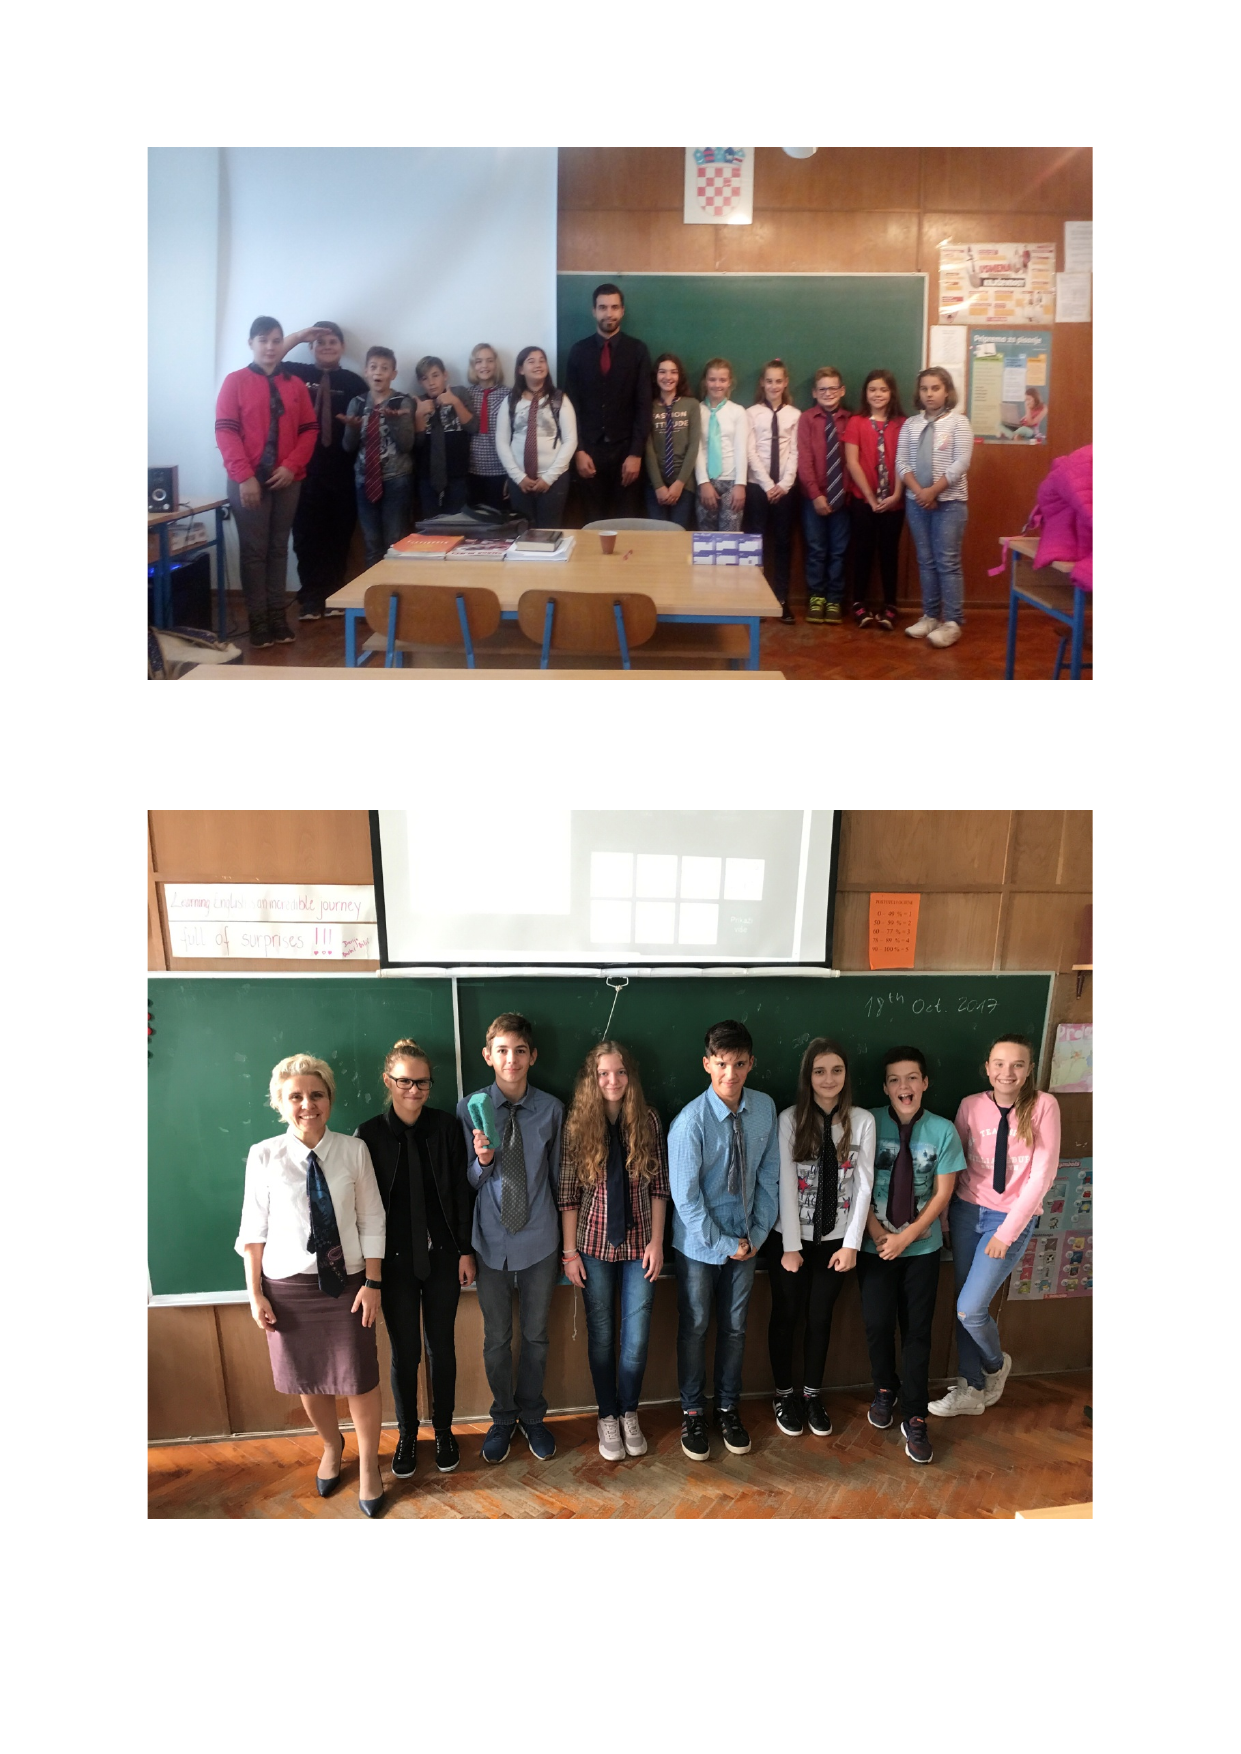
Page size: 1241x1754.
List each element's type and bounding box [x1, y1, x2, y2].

picture [147, 810, 1093, 1519]
picture [147, 147, 1093, 680]
